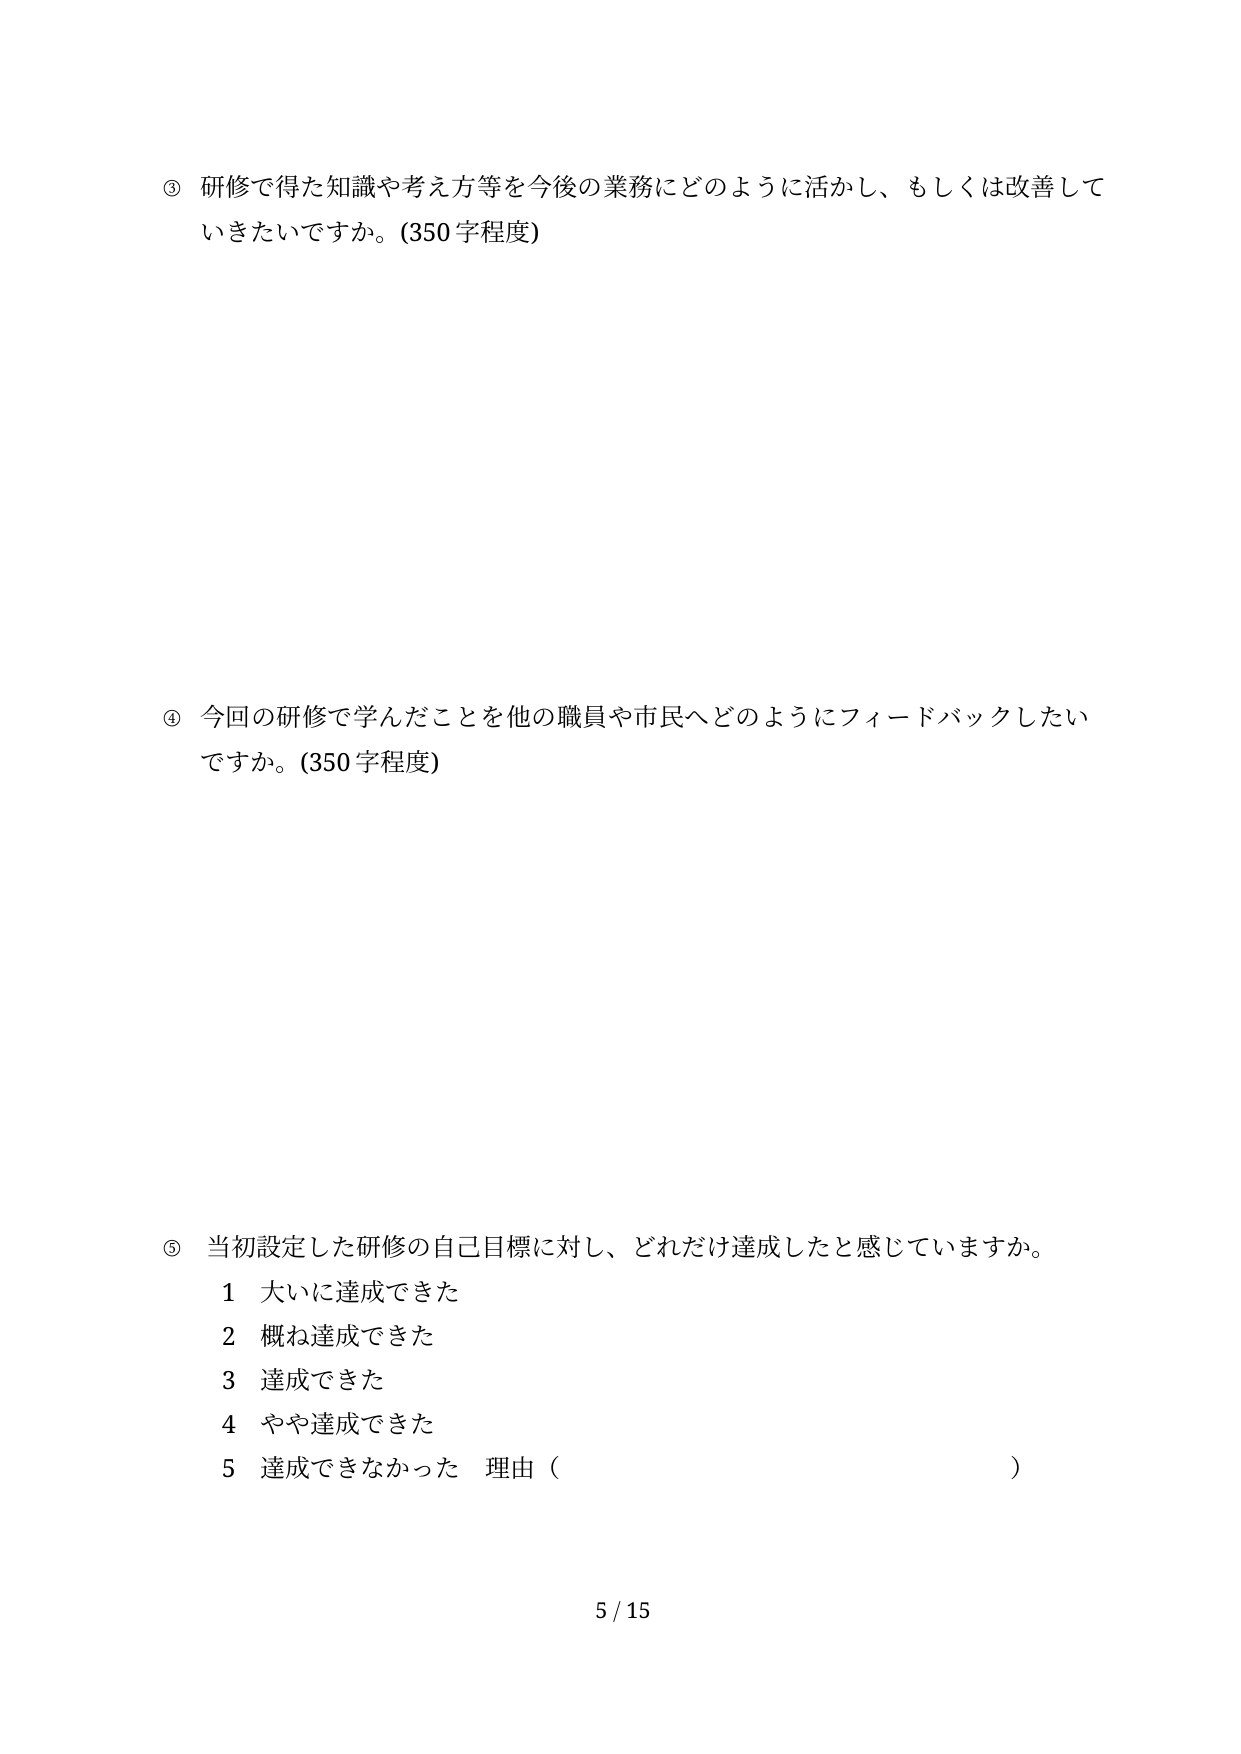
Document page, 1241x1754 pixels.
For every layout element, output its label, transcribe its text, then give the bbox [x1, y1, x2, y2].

list 今回の研修で学んだことを他の職員や市民へどのようにフィードバックしたいですか。(350字程度) [162, 694, 1093, 782]
list 研修で得た知識や考え方等を今後の業務にどのように活かし、もしくは改善していきたいですか。(350字程度) [162, 164, 1108, 252]
list 当初設定した研修の自己目標に対し、どれだけ達成したと感じていますか。 [162, 1224, 1122, 1268]
text 2 概ね達成できた [222, 1312, 1122, 1356]
text 1 大いに達成できた [222, 1268, 1122, 1312]
text 4 やや達成できた [222, 1401, 1122, 1445]
text 5 達成できなかった 理由（ ） [222, 1445, 1122, 1489]
text 3 達成できた [222, 1356, 1122, 1401]
